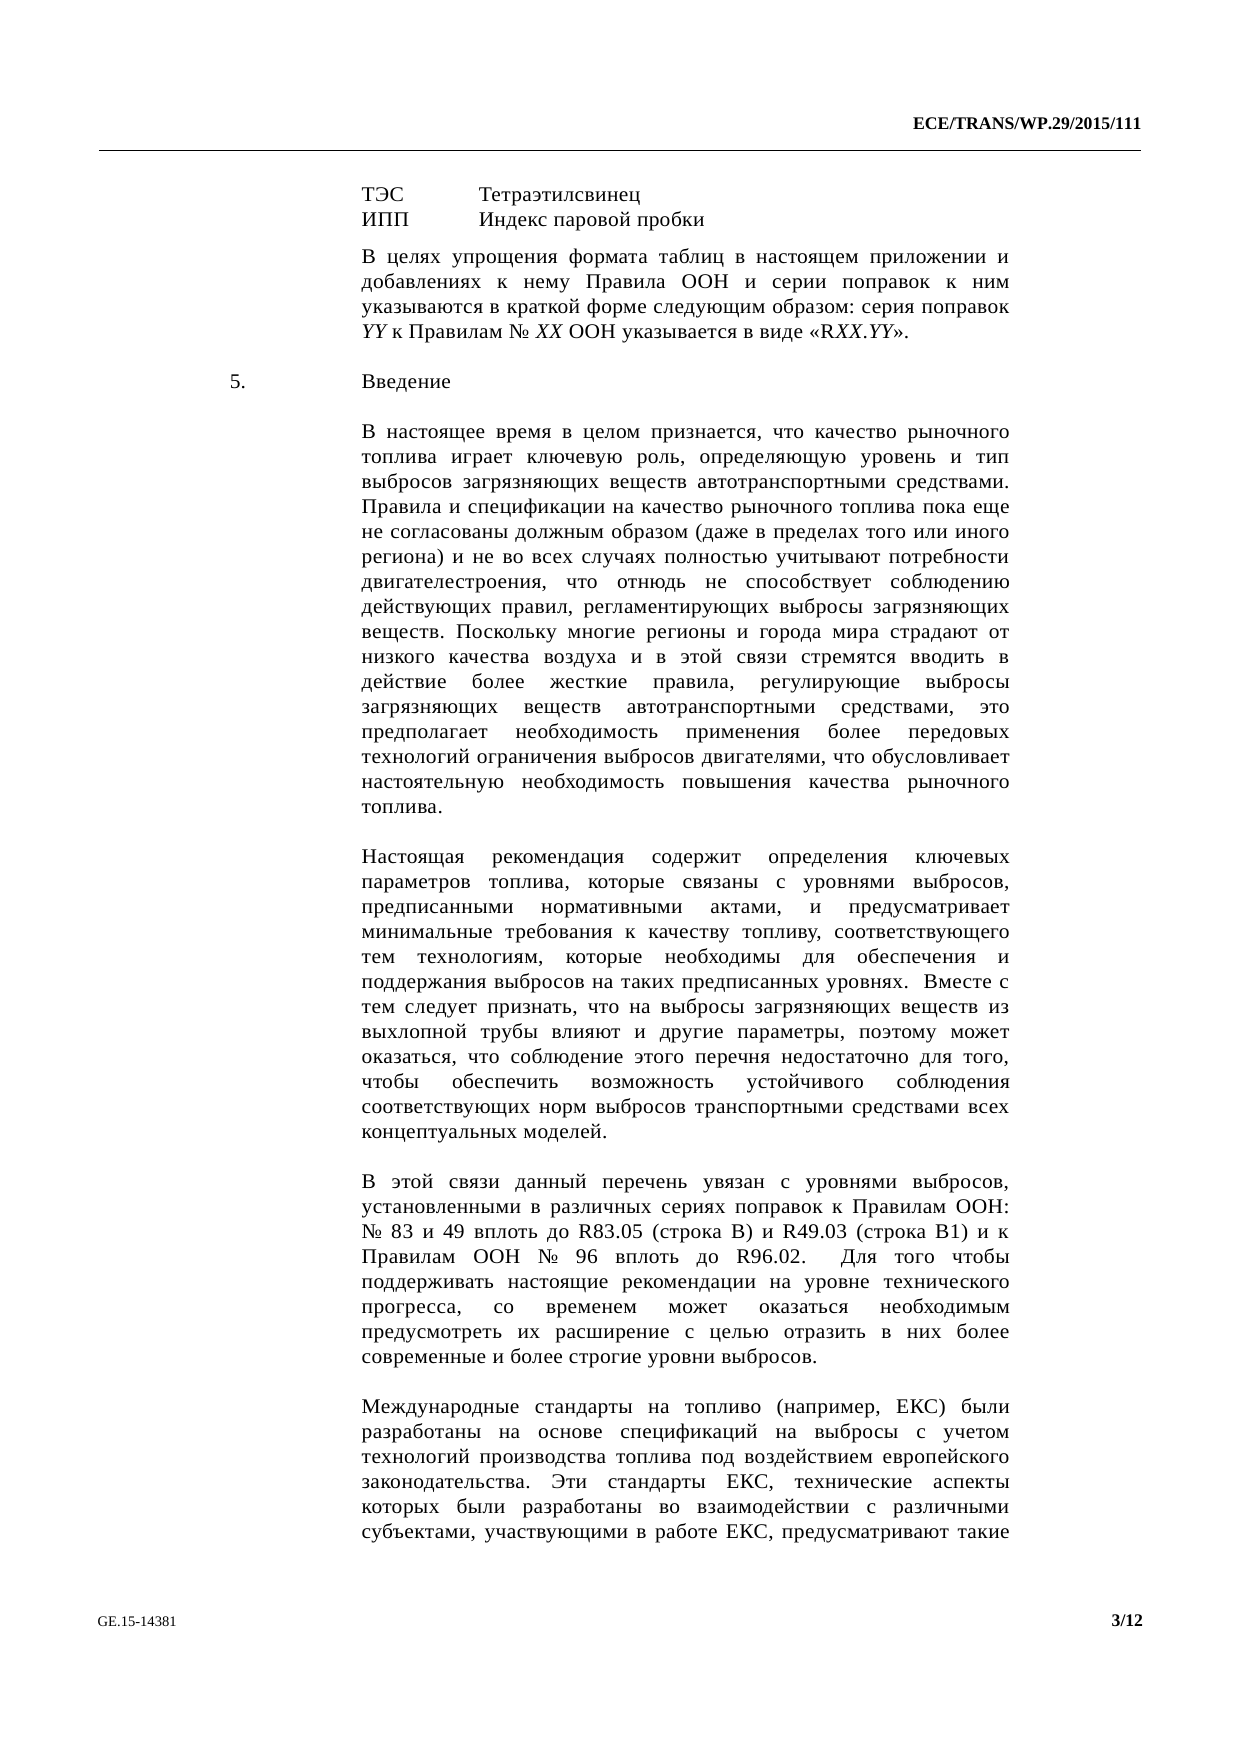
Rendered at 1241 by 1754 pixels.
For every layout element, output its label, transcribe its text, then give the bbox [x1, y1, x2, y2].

text ИПП Индекс паровой пробки [229, 206, 1011, 231]
text 5. Введение [229, 369, 1011, 394]
text Настоящая рекомендация содержит определения ключевых параметров топлива, которые связаны с уровнями выбросов, предписанными нормативными актами, и предусматривает минимальные требования к качеству топливу, соответствующего тем технологиям, которые необходимы для обеспечения и поддержания выбросов на таких предписанных уровнях. Вместе с тем следует признать, что на выбросы загрязняющих веществ из выхлопной трубы влияют и другие параметры, поэтому может оказаться, что соблюдение этого перечня недостаточно для того, чтобы обеспечить возможность устойчивого соблюдения соответствующих норм выбросов транспортными средствами всех концептуальных моделей. [229, 844, 1011, 1144]
text ТЭС Тетраэтилсвинец [229, 181, 1011, 206]
text В этой связи данный перечень увязан с уровнями выбросов, установленными в различных сериях поправок к Правилам ООН: № 83 и 49 вплоть до R83.05 (строка B) и R49.03 (строка B1) и к Правилам ООН № 96 вплоть до R96.02. Для того чтобы поддерживать настоящие рекомендации на уровне технического прогресса, со временем может оказаться необходимым предусмотреть их расширение с целью отразить в них более современные и более строгие уровни выбросов. [229, 1169, 1011, 1369]
text В целях упрощения формата таблиц в настоящем приложении и добавлениях к нему Правила ООН и серии поправок к ним указываются в краткой форме следующим образом: серия поправок YY к Правилам № ХХ ООН указывается в виде «RXX.YY». [229, 244, 1011, 344]
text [229, 1394, 1011, 1544]
text В настоящее время в целом признается, что качество рыночного топлива играет ключевую роль, определяющую уровень и тип выбросов загрязняющих веществ автотранспортными средствами. Правила и спецификации на качество рыночного топлива пока еще не согласованы должным образом (даже в пределах того или иного региона) и не во всех случаях полностью учитывают потребности двигателестроения, что отнюдь не способствует соблюдению действующих правил, регламентирующих выбросы загрязняющих веществ. Поскольку многие регионы и города мира страдают от низкого качества воздуха и в этой связи стремятся вводить в действие более жесткие правила, регулирующие выбросы загрязняющих веществ автотранспортными средствами, это предполагает необходимость применения более передовых технологий ограничения выбросов двигателями, что обусловливает настоятельную необходимость повышения качества рыночного топлива. [229, 419, 1011, 819]
